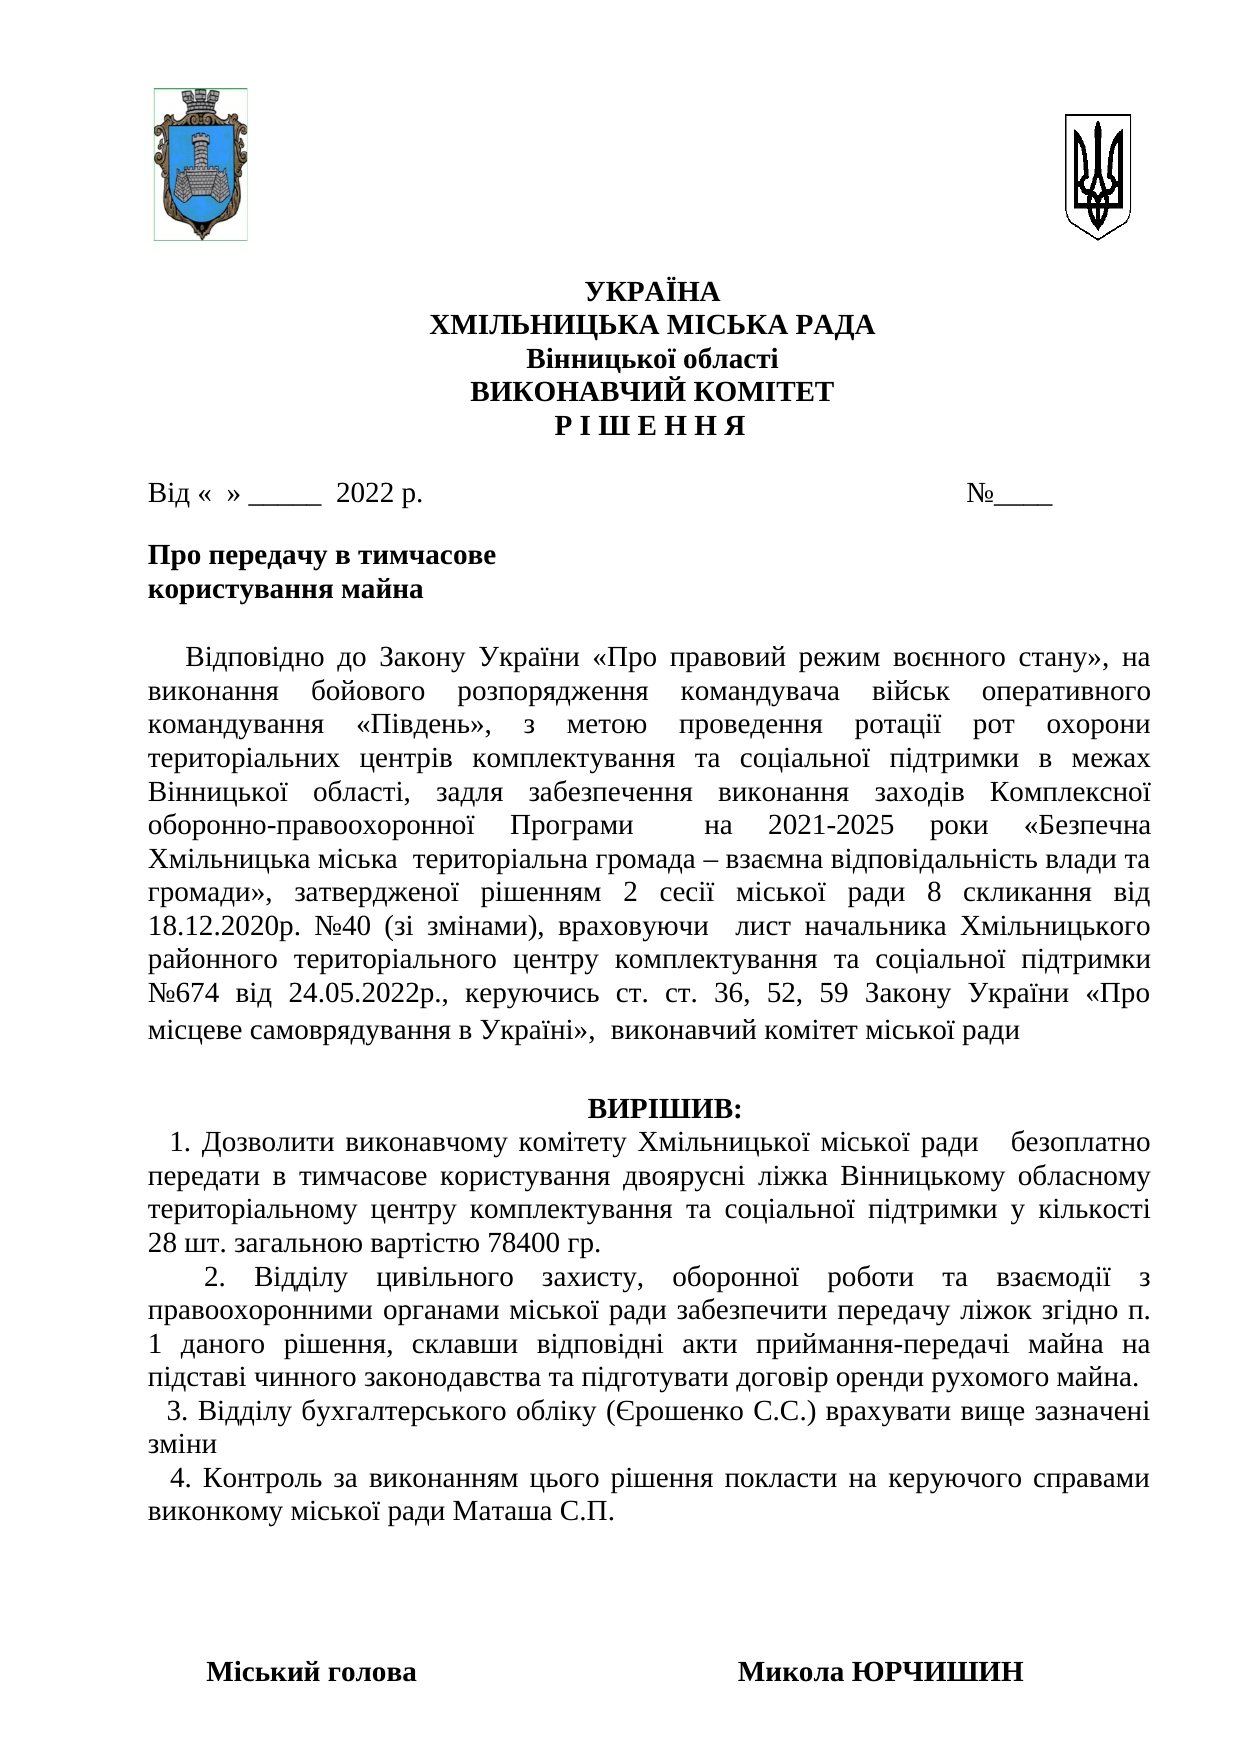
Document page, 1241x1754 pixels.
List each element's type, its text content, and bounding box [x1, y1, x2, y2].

text 3. Відділу бухгалтерського обліку (Єрошенко С.С.) врахувати вище зазначені зміни [148, 1393, 1152, 1460]
text ВИКОНАВЧИЙ КОМІТЕТ [148, 374, 1157, 408]
text Від « » _____ 2022 р. №____ [148, 475, 1152, 508]
text Відповідно до Закону України «Про правовий режим воєнного стану», на виконання бойового розпорядження командувача військ оперативного командування «Південь», з метою проведення ротації рот охорони територіальних центрів комплектування та соціальної підтримки в межах Вінницької області, задля забезпечення виконання заходів Комплексної оборонно-правоохоронної Програми на 2021-2025 роки «Безпечна Хмільницька міська територіальна громада – взаємна відповідальність влади та громади», затвердженої рішенням 2 сесії міської ради 8 скликання від 18.12.2020р. №40 (зі змінами), враховуючи лист начальника Хмільницького районного територіального центру комплектування та соціальної підтримки №674 від 24.05.2022р., керуючись ст. ст. 36, 52, 59 Закону України «Про місцеве самоврядування в Україні», виконавчий комітет міської ради [148, 639, 1152, 1048]
text ХМІЛЬНИЦЬКА МІСЬКА РАДА [148, 307, 1157, 341]
text Р І Ш Е Н Н Я [148, 408, 1152, 441]
picture [153, 88, 248, 241]
text Вінницької області [148, 341, 1157, 374]
text користування майна [148, 571, 1152, 604]
text УКРАЇНА [148, 274, 1157, 307]
text 4. Контроль за виконанням цього рішення покласти на керуючого справами виконкому міської ради Маташа С.П. [148, 1460, 1152, 1527]
text ВИРІШИВ: [148, 1091, 1152, 1124]
text 1. Дозволити виконавчому комітету Хмільницької міської ради безоплатно передати в тимчасове користування двоярусні ліжка Вінницькому обласному територіальному центру комплектування та соціальної підтримки у кількості 28 шт. загальною вартістю 78400 гр. [148, 1124, 1152, 1259]
text 2. Відділу цивільного захисту, оборонної роботи та взаємодії з правоохоронними органами міської ради забезпечити передачу ліжок згідно п. 1 даного рішення, склавши відповідні акти приймання-передачі майна на підставі чинного законодавства та підготувати договір оренди рухомого майна. [148, 1259, 1152, 1393]
picture [1064, 113, 1132, 241]
text Міський голова Микола ЮРЧИШИН [148, 1654, 1152, 1687]
text Про передачу в тимчасове [148, 537, 1152, 571]
